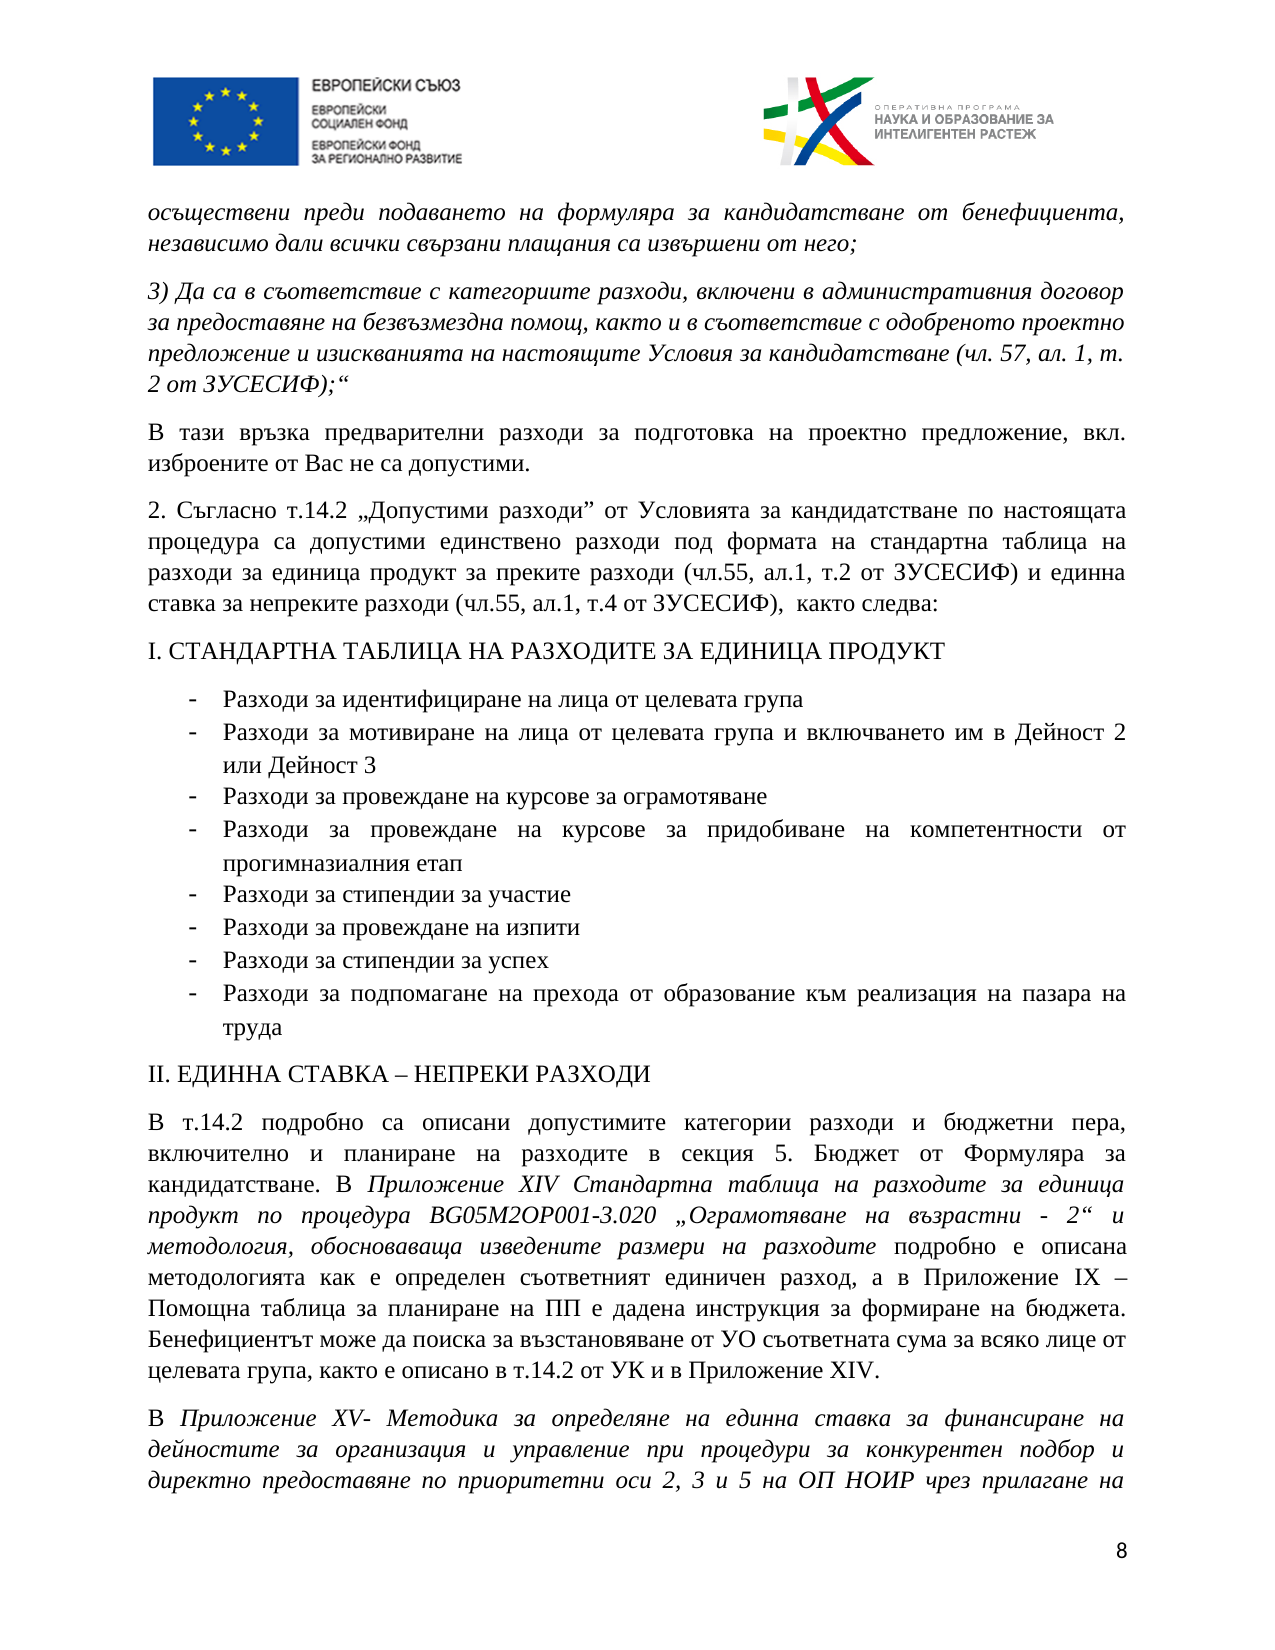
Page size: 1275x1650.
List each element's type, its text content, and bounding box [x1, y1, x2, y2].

picture [760, 73, 1058, 169]
text I. СТАНДАРТНА ТАБЛИЦА НА РАЗХОДИТЕ ЗА ЕДИНИЦА ПРОДУКТ [148, 636, 1127, 665]
list Разходи за идентифициране на лица от целевата група [185, 684, 1127, 715]
text В т.14.2 подробно са описани допустимите категории разходи и бюджетни пера, включително и планиране на разходите в секция 5. Бюджет от Формуляра за кандидатстване. В Приложение XIV Стандартна таблица на разходите за единица продукт по процедура BG05M2OP001-3.020 „Ограмотяване на възрастни - 2“ и методология, обосноваваща изведените размери на разходите подробно е описана методологията как е определен съответният единичен разход, а в Приложение IX – Помощна таблица за планиране на ПП е дадена инструкция за формиране на бюджета. Бенефициентът може да поиска за възстановяване от УО съответната сума за всяко лице от целевата група, както е описано в т.14.2 от УК и в Приложение XIV. [148, 1107, 1127, 1384]
picture [147, 73, 468, 169]
text В тази връзка предварителни разходи за подготовка на проектно предложение, вкл. изброените от Вас не са допустими. [148, 417, 1127, 476]
list Разходи за провеждане на изпити [185, 912, 1127, 943]
list Разходи за стипендии за успех [185, 945, 1127, 976]
list Разходи за стипендии за участие [185, 879, 1127, 909]
text 2. Съгласно т.14.2 „Допустими разходи” от Условията за кандидатстване по настоящата процедура са допустими единствено разходи под формата на стандартна таблица на разходи за единица продукт за преките разходи (чл.55, ал.1, т.2 от ЗУСЕСИФ) и единна ставка за непреките разходи (чл.55, ал.1, т.4 от ЗУСЕСИФ), както следва: [148, 495, 1127, 617]
text 3) Да са в съответствие с категориите разходи, включени в административния договор за предоставяне на безвъзмездна помощ, както и в съответствие с одобреното проектно предложение и изискванията на настоящите Условия за кандидатстване (чл. 57, ал. 1, т. 2 от ЗУСЕСИФ);“ [148, 276, 1127, 398]
list Разходи за провеждане на курсове за ограмотяване [185, 781, 1127, 812]
text II. ЕДИННА СТАВКА – НЕПРЕКИ РАЗХОДИ [148, 1059, 1127, 1088]
list Разходи за подпомагане на прехода от образование към реализация на пазара на труда [185, 978, 1127, 1040]
list Разходи за провеждане на курсове за придобиване на компетентности от прогимназиалния етап [185, 814, 1127, 876]
list Разходи за мотивиране на лица от целевата група и включването им в Дейност 2 или Дейност 3 [185, 717, 1127, 779]
